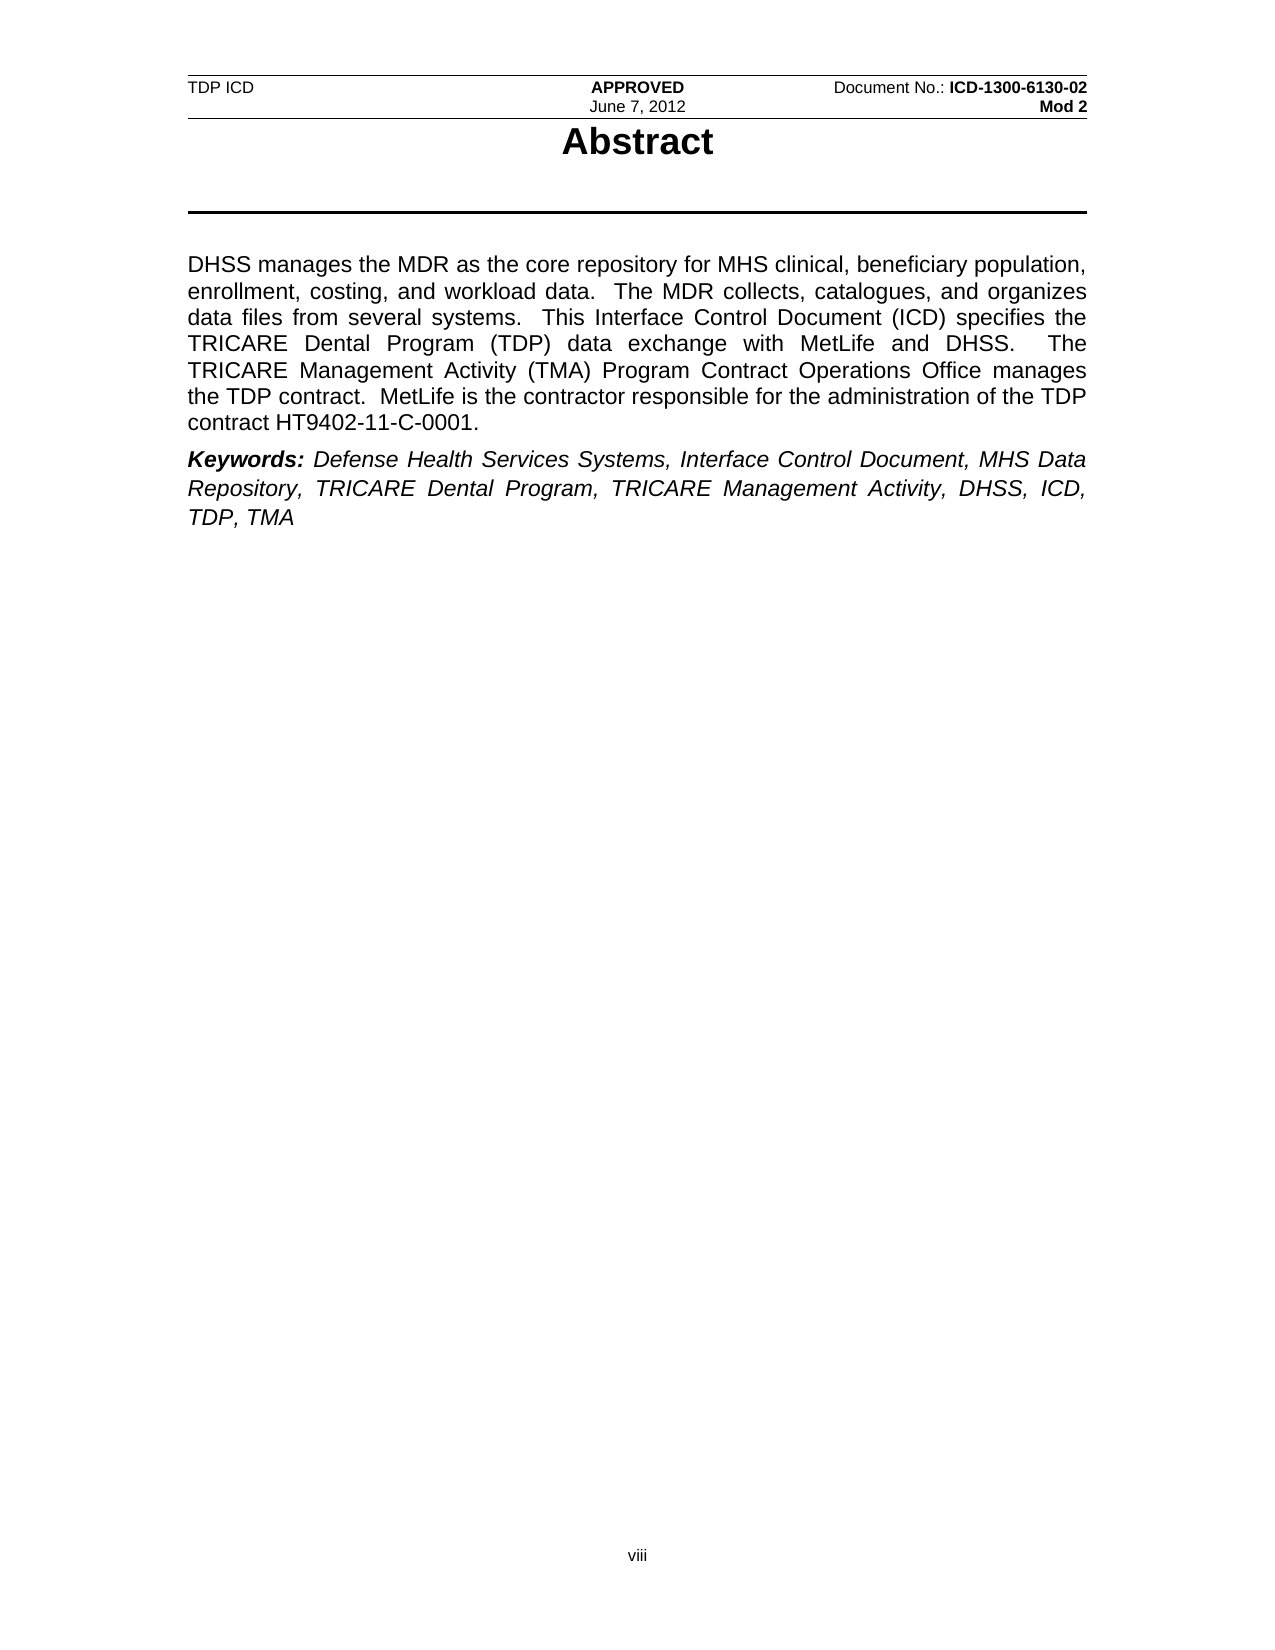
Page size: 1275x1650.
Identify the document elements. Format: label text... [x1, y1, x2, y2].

text DHSS manages the MDR as the core repository for MHS clinical, beneficiary population, enrollment, costing, and workload data. The MDR collects, catalogues, and organizes data files from several systems. This Interface Control Document (ICD) specifies the TRICARE Dental Program (TDP) data exchange with MetLife and DHSS. The TRICARE Management Activity (TMA) Program Contract Operations Office manages the TDP contract. MetLife is the contractor responsible for the administration of the TDP contract HT9402-11-C-0001. [187, 251, 1087, 436]
text Keywords: Defense Health Services Systems, Interface Control Document, MHS Data Repository, TRICARE Dental Program, TRICARE Management Activity, DHSS, ICD, TDP, TMA [187, 443, 1087, 531]
text Abstract [187, 119, 1087, 214]
